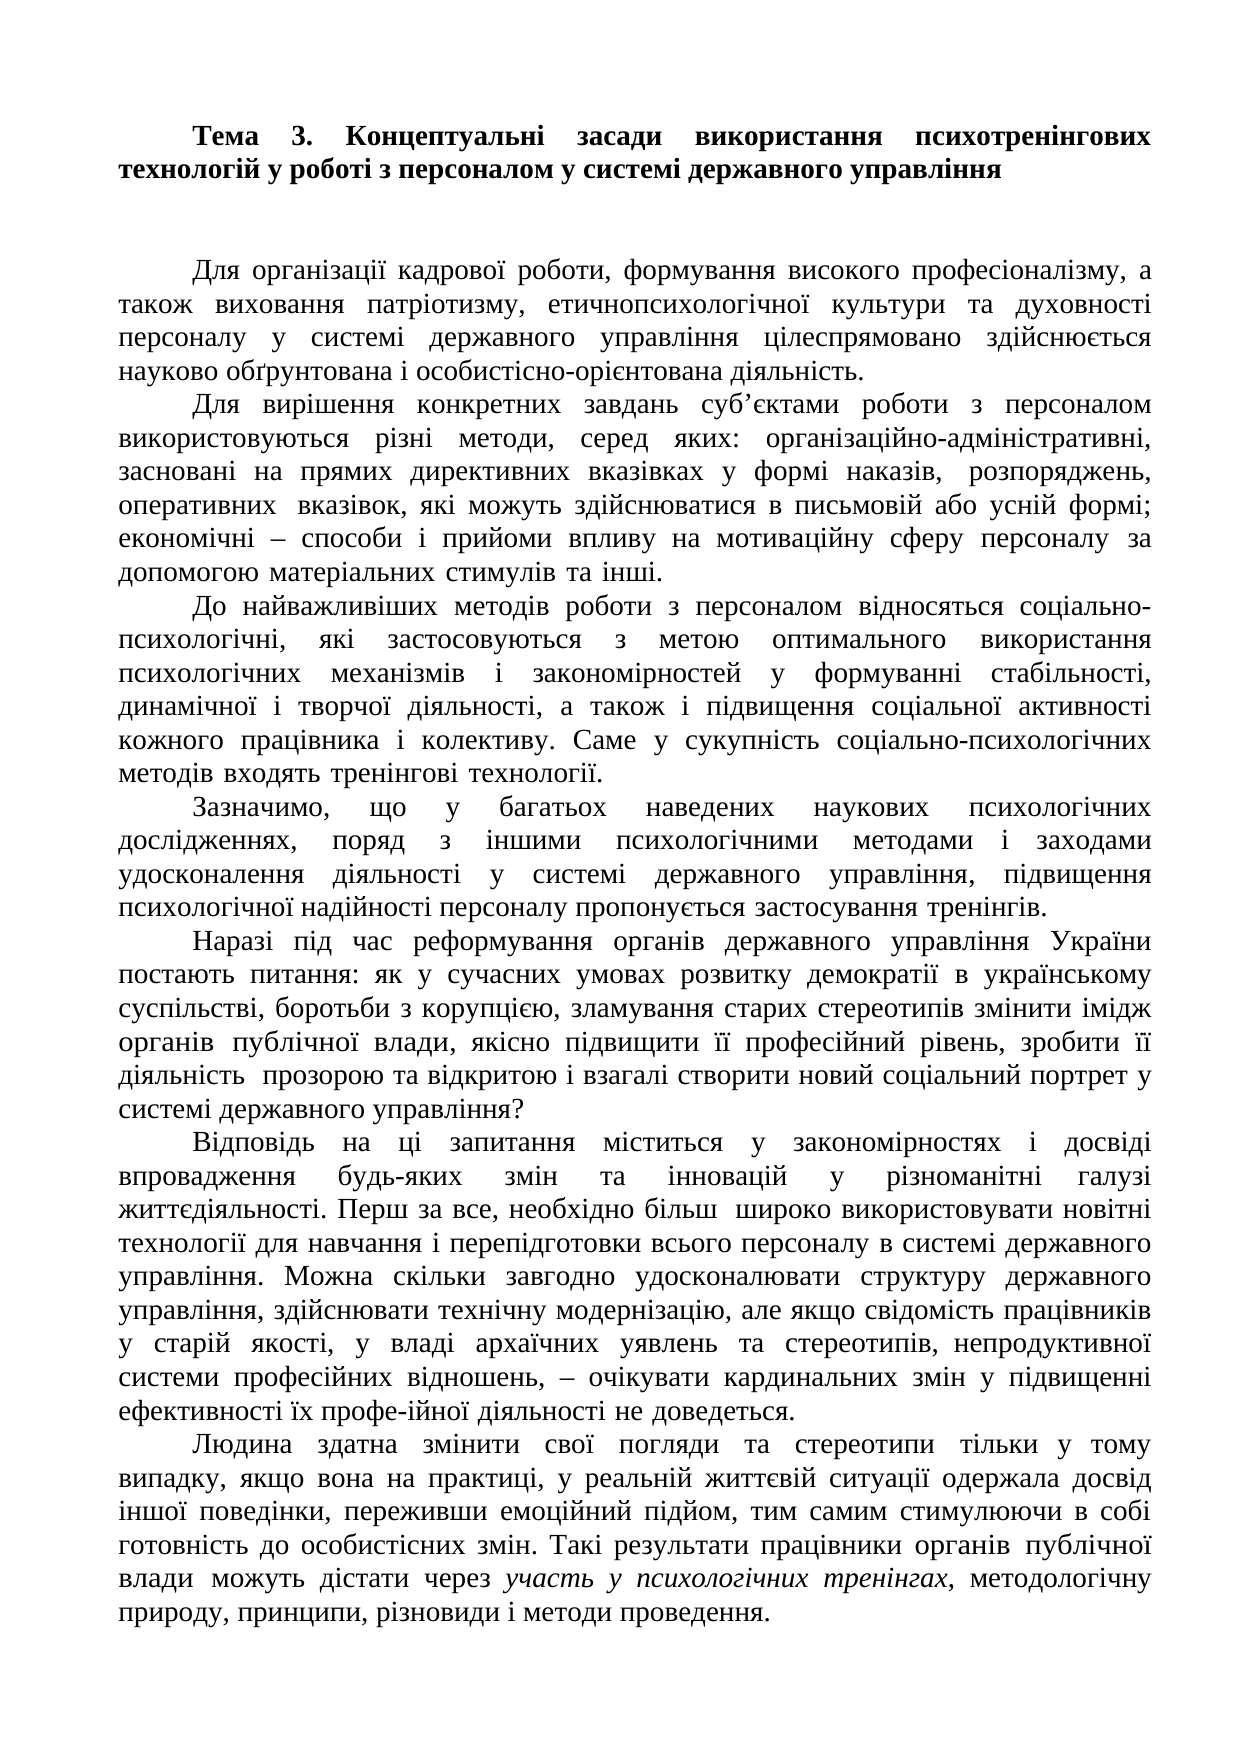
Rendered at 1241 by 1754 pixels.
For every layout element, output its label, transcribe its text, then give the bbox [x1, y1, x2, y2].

text Тема 3. Концептуальні засади використання психотренінгових технологій у роботі з персоналом у системі державного управління [118, 118, 1152, 185]
text До найважливіших методів роботи з персоналом відносяться соціально-психологічні, які застосовуються з метою оптимального використання психологічних механізмів і закономірностей у формуванні стабільності, динамічної і творчої діяльності, а також і підвищення соціальної активності кожного працівника і колективу. Саме у сукупність соціально-психологічних методів входять тренінгові технології. [118, 588, 1152, 789]
text Людина здатна змінити свої погляди та стереотипи тільки у тому випадку, якщо вона на практиці, у реальній життєвій ситуації одержала досвід іншої поведінки, переживши емоційний підйом, тим самим стимулюючи в собі готовність до особистісних змін. Такі результати працівники органів публічної влади можуть дістати через участь у психологічних тренінгах, методологічну природу, принципи, різновиди і методи проведення. [118, 1426, 1152, 1627]
text Відповідь на ці запитання міститься у закономірностях і досвіді впровадження будь-яких змін та інновацій у різноманітні галузі життєдіяльності. Перш за все, необхідно більш широко використовувати новітні технології для навчання і перепідготовки всього персоналу в системі державного управління. Можна скільки завгодно удосконалювати структуру державного управління, здійснювати технічну модернізацію, але якщо свідомість працівників у старій якості, у владі архаїчних уявлень та стереотипів, непродуктивної системи професійних відношень, – очікувати кардинальних змін у підвищенні ефективності їх профе-ійної діяльності не доведеться. [118, 1124, 1152, 1426]
text Наразі під час реформування органів державного управління України постають питання: як у сучасних умовах розвитку демократії в українському суспільстві, боротьби з корупцією, зламування старих стереотипів змінити імідж органів публічної влади, якісно підвищити її професійний рівень, зробити її діяльність прозорою та відкритою і взагалі створити новий соціальний портрет у системі державного управління? [118, 923, 1152, 1124]
text Для організації кадрової роботи, формування високого професіоналізму, а також виховання патріотизму, етичнопсихологічної культури та духовності персоналу у системі державного управління цілеспрямовано здійснюється науково обґрунтована і особистісно-орієнтована діяльність. [118, 252, 1152, 386]
text Зазначимо, що у багатьох наведених наукових психологічних дослідженнях, поряд з іншими психологічними методами і заходами удосконалення діяльності у системі державного управління, підвищення психологічної надійності персоналу пропонується застосування тренінгів. [118, 789, 1152, 923]
text Для вирішення конкретних завдань суб’єктами роботи з персоналом використовуються різні методи, серед яких: організаційно-адміністративні, засновані на прямих директивних вказівках у формі наказів, розпоряджень, оперативних вказівок, які можуть здійснюватися в письмовій або усній формі; економічні – способи і прийоми впливу на мотиваційну сферу персоналу за допомогою матеріальних стимулів та інші. [118, 386, 1152, 588]
